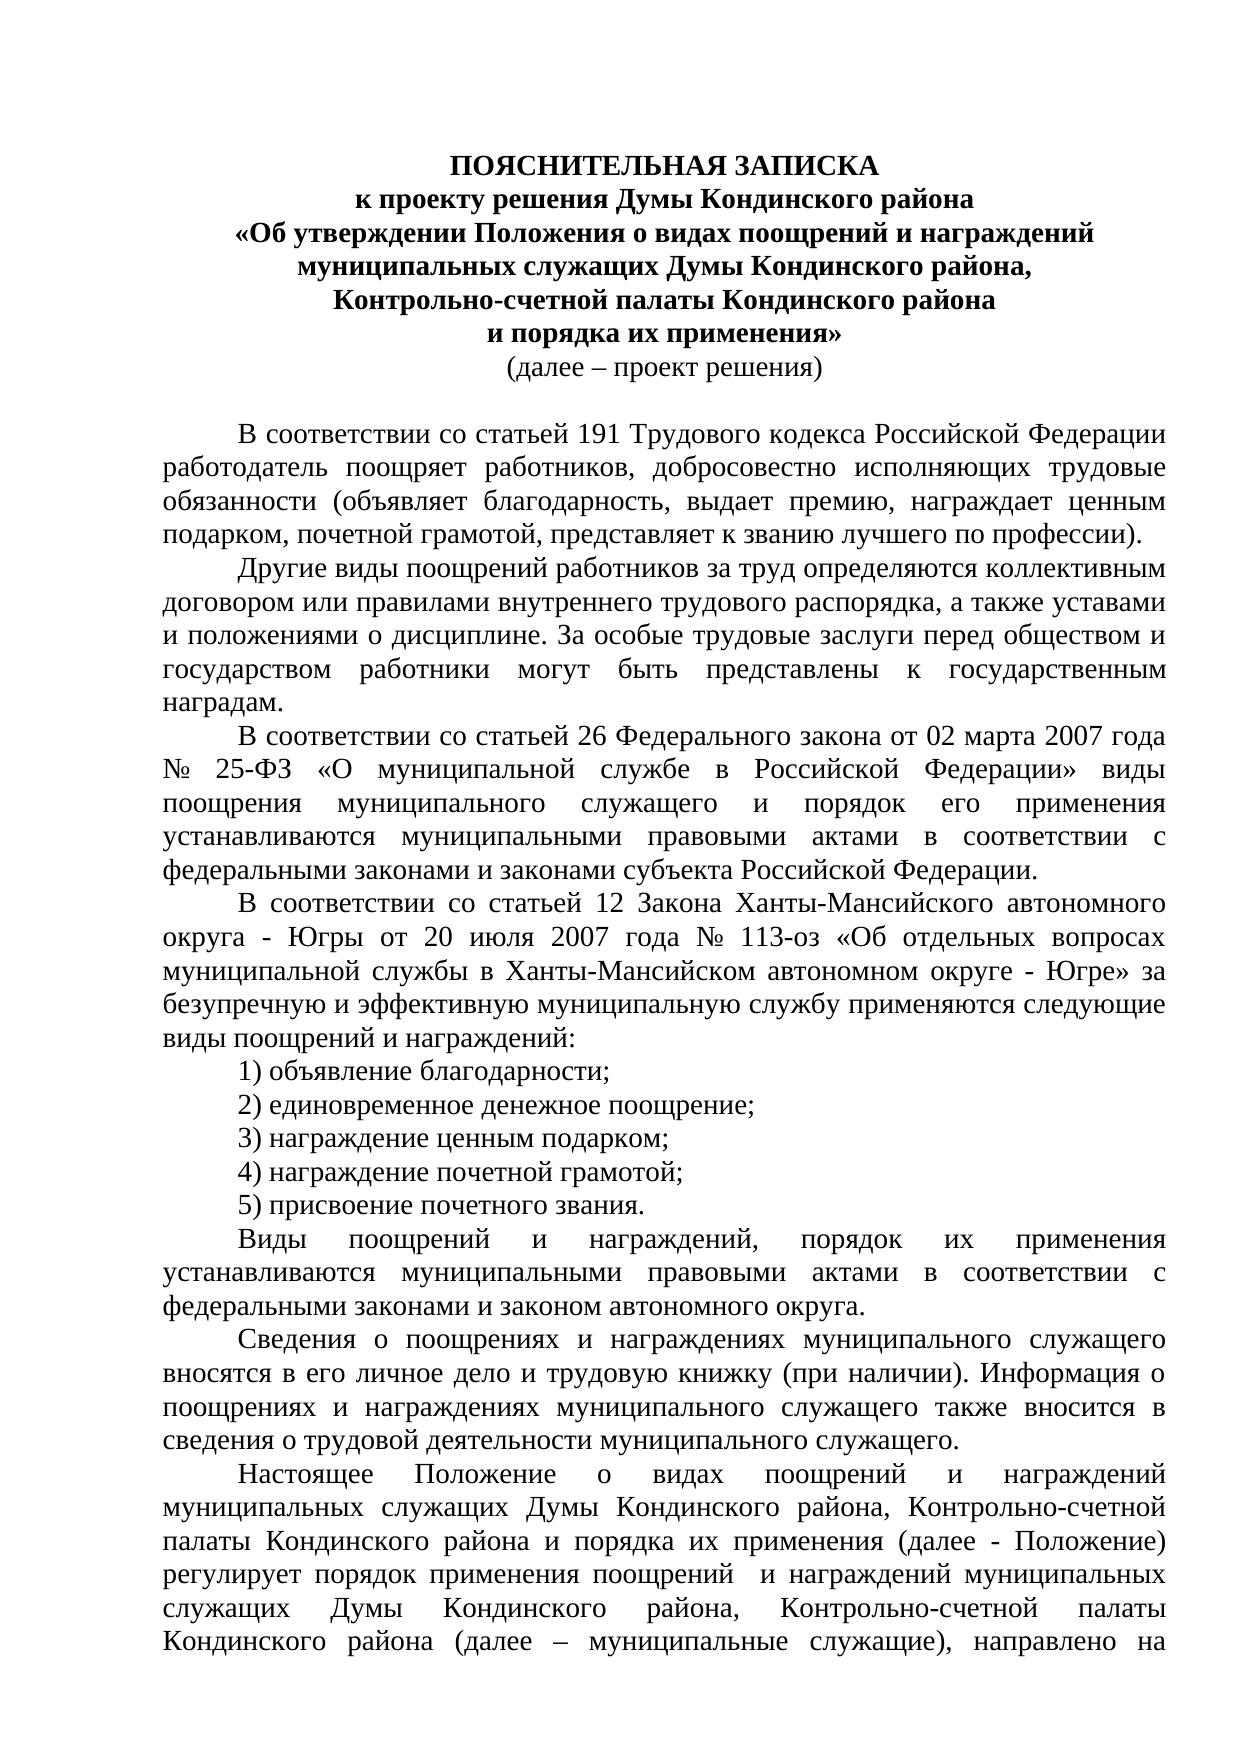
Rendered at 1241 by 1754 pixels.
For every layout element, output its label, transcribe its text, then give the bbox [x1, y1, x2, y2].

text и порядка их применения» [162, 315, 1167, 349]
text Контрольно-счетной палаты Кондинского района [162, 282, 1167, 315]
text 2) единовременное денежное поощрение; [162, 1087, 1167, 1120]
text 3) награждение ценным подарком; [162, 1120, 1167, 1154]
text 5) присвоение почетного звания. [162, 1187, 1167, 1221]
text Виды поощрений и награждений, порядок их применения устанавливаются муниципальными правовыми актами в соответствии с федеральными законами и законом автономного округа. [162, 1221, 1167, 1322]
text В соответствии со статьей 191 Трудового кодекса Российской Федерации работодатель поощряет работников, добросовестно исполняющих трудовые обязанности (объявляет благодарность, выдает премию, награждает ценным подарком, почетной грамотой, представляет к званию лучшего по профессии). [162, 416, 1167, 550]
text «Об утверждении Положения о видах поощрений и награждений [162, 215, 1167, 248]
text Другие виды поощрений работников за труд определяются коллективным договором или правилами внутреннего трудового распорядка, а также уставами и положениями о дисциплине. За особые трудовые заслуги перед обществом и государством работники могут быть представлены к государственным наградам. [162, 550, 1167, 718]
text муниципальных служащих Думы Кондинского района, [162, 248, 1167, 282]
text 4) награждение почетной грамотой; [162, 1154, 1167, 1187]
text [162, 1456, 1167, 1657]
text В соответствии со статьей 12 Закона Ханты-Мансийского автономного округа - Югры от 20 июля 2007 года № 113-оз «Об отдельных вопросах муниципальной службы в Ханты-Мансийском автономном округе - Югре» за безупречную и эффективную муниципальную службу применяются следующие виды поощрений и награждений: [162, 886, 1167, 1053]
text 1) объявление благодарности; [162, 1053, 1167, 1087]
text ПОЯСНИТЕЛЬНАЯ ЗАПИСКА [162, 148, 1167, 181]
text (далее – проект решения) [162, 349, 1167, 382]
text Сведения о поощрениях и награждениях муниципального служащего вносятся в его личное дело и трудовую книжку (при наличии). Информация о поощрениях и награждениях муниципального служащего также вносится в сведения о трудовой деятельности муниципального служащего. [162, 1322, 1167, 1456]
text В соответствии со статьей 26 Федерального закона от 02 марта 2007 года № 25-ФЗ «О муниципальной службе в Российской Федерации» виды поощрения муниципального служащего и порядок его применения устанавливаются муниципальными правовыми актами в соответствии с федеральными законами и законами субъекта Российской Федерации. [162, 718, 1167, 886]
text к проекту решения Думы Кондинского района [162, 181, 1167, 215]
